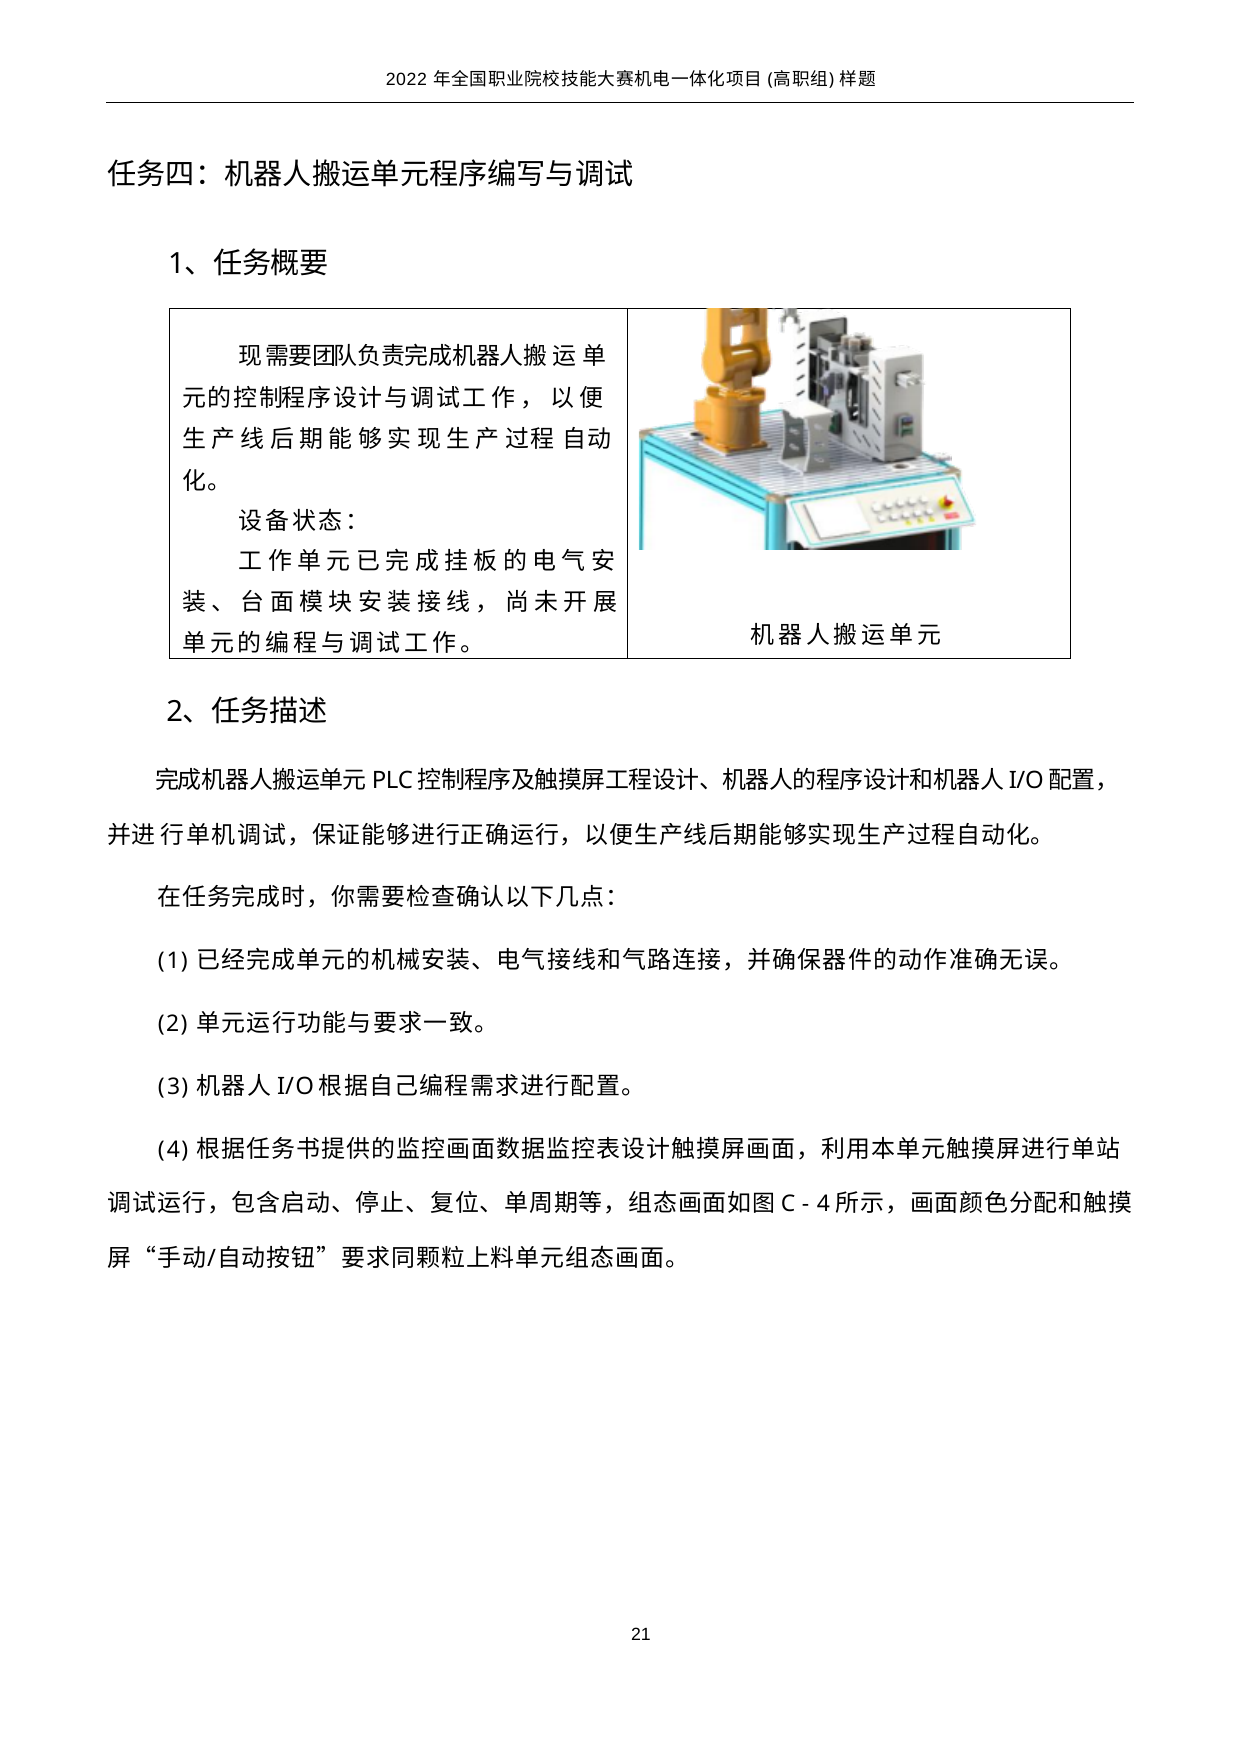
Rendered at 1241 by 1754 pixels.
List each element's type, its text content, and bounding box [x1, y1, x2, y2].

text (4) 根据任务书提供的监控画面数据监控表设计触摸屏画面，利用本单元触摸屏进行单站 [158, 1131, 1136, 1164]
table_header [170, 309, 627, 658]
text (2) 单元运行功能与要求一致。 [158, 1005, 1136, 1038]
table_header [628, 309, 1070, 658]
text 2、任务描述 [166, 688, 1136, 730]
text 完成机器人搬运单元PLC控制程序及触摸屏工程设计、机器人的程序设计和机器人I/O配置，并进 行单机调试，保证能够进行正确运行，以便生产线后期能够实现生产过程自动化。 [107, 761, 1136, 850]
text 调试运行，包含启动、停止、复位、单周期等，组态画面如图C - 4所示，画面颜色分配和触摸 屏“手动/自动按钮”要求同颗粒上料单元组态画面。 [107, 1183, 1134, 1273]
text (3) 机器人I/O根据自己编程需求进行配置。 [158, 1068, 1136, 1101]
text 在任务完成时，你需要检查确认以下几点： [157, 879, 1136, 912]
text 任务四：机器人搬运单元程序编写与调试 [107, 154, 1136, 192]
text (1) 已经完成单元的机械安装、电气接线和气路连接，并确保器件的动作准确无误。 [158, 942, 1136, 975]
text 1、任务概要 [168, 239, 1136, 282]
picture [638, 308, 977, 550]
